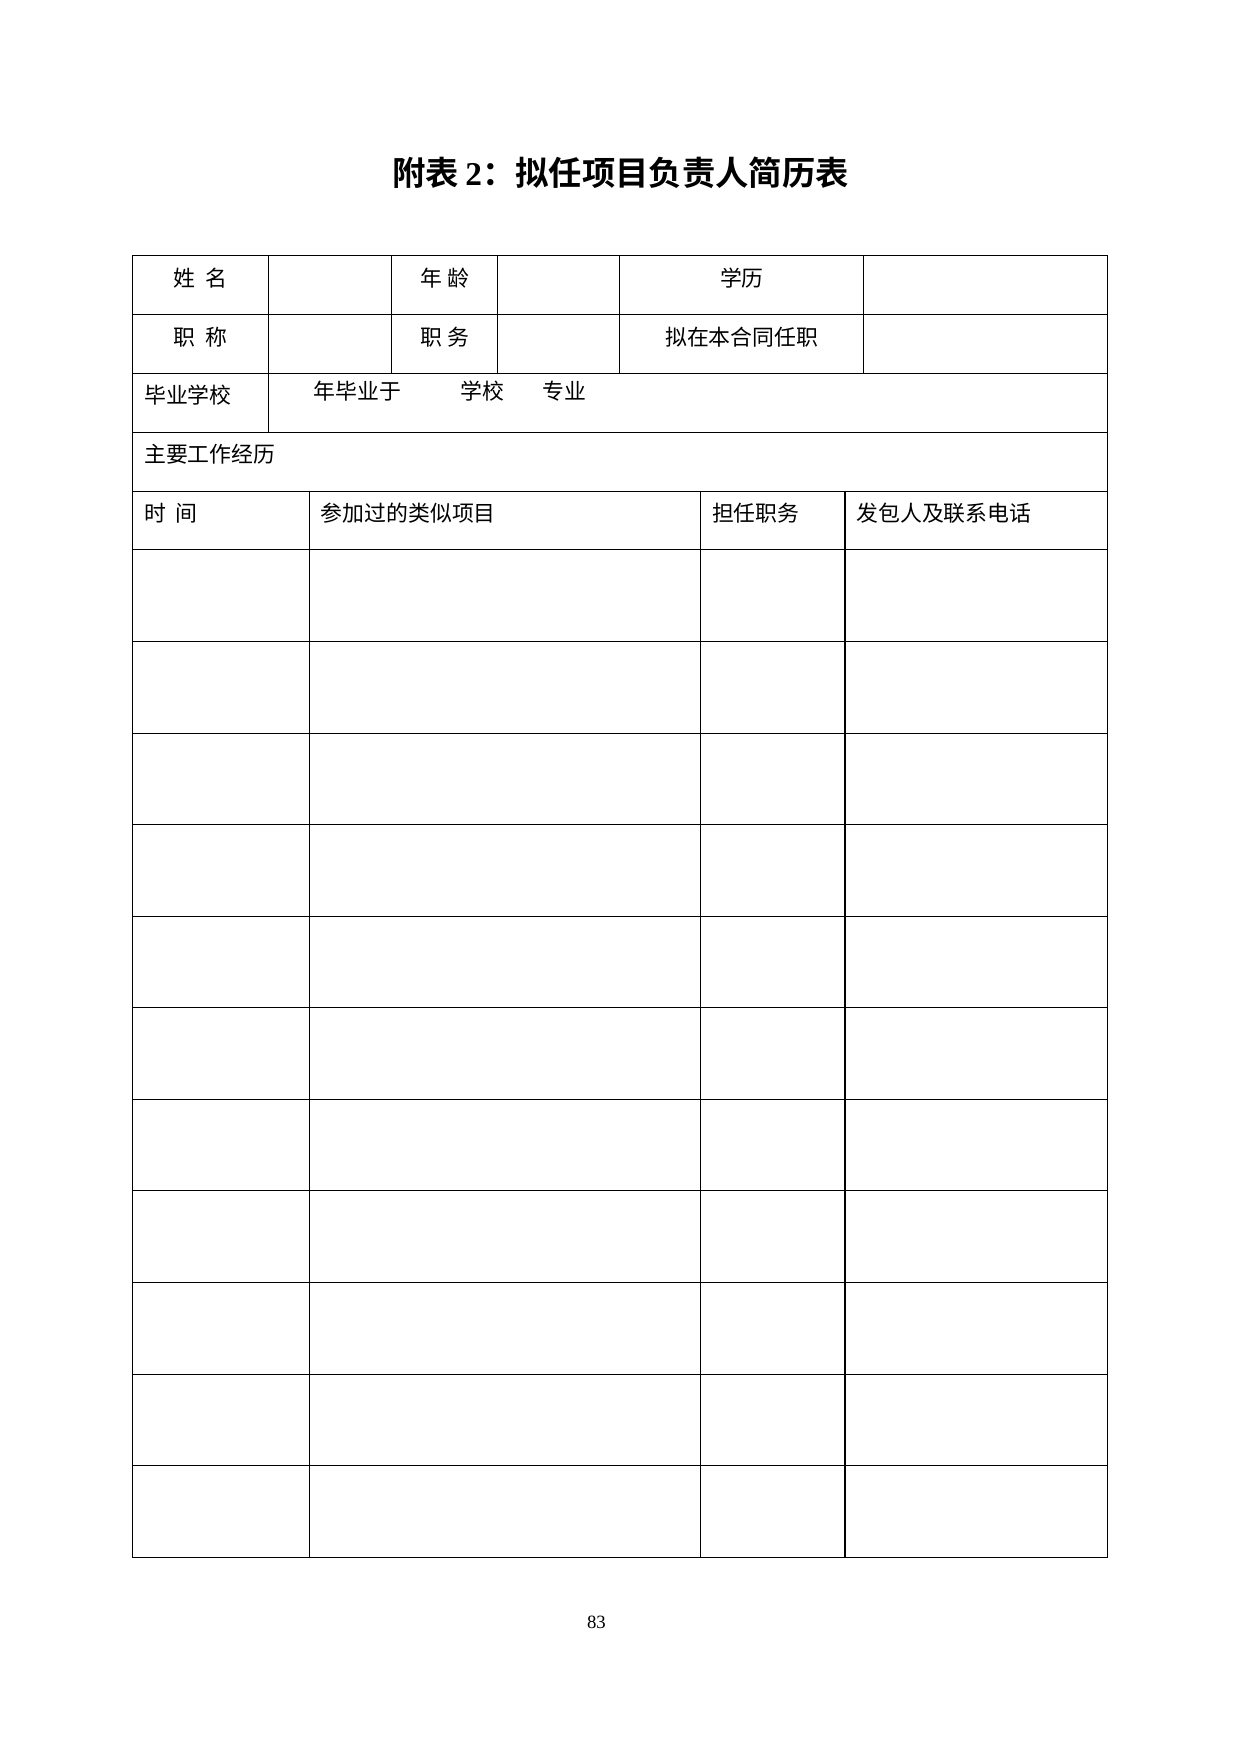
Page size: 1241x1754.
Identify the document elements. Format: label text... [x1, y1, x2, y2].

table_header [498, 256, 619, 314]
table_cell [701, 825, 844, 916]
table_cell [846, 1283, 1107, 1373]
table_cell [310, 917, 700, 1007]
table_cell [701, 1375, 844, 1465]
table_cell [133, 917, 309, 1007]
table_cell [310, 734, 700, 824]
table_cell [701, 917, 844, 1007]
table_cell 职 称 [133, 315, 268, 373]
table_cell 担任职务 [701, 492, 844, 549]
subtitle 附表2：拟任项目负责人简历表 [148, 138, 1093, 203]
table_cell [701, 1466, 844, 1557]
table_cell [310, 1466, 700, 1557]
table_header 学历 [620, 256, 863, 314]
table_cell 职 务 [392, 315, 497, 373]
table_cell [846, 734, 1107, 824]
table_cell [133, 1008, 309, 1099]
table_cell [701, 642, 844, 732]
table_cell [133, 642, 309, 732]
table_cell [133, 734, 309, 824]
table_cell [133, 1283, 309, 1373]
table_cell [701, 1283, 844, 1373]
table_cell [846, 1466, 1107, 1557]
table_cell [310, 642, 700, 732]
table_cell 发包人及联系电话 [846, 492, 1107, 549]
table_cell 拟在本合同任职 [620, 315, 863, 373]
table_cell 参加过的类似项目 [310, 492, 700, 549]
table_cell [310, 1008, 700, 1099]
table_cell [846, 825, 1107, 916]
table_cell [701, 1191, 844, 1282]
table_header [864, 256, 1107, 314]
table_cell [310, 1191, 700, 1282]
table_cell 年毕业于 学校 专业 [269, 374, 1107, 432]
table_cell [133, 1375, 309, 1465]
table_cell [133, 825, 309, 916]
table_cell [846, 550, 1107, 641]
table_cell [701, 1008, 844, 1099]
table_header [269, 256, 391, 314]
table_cell [133, 550, 309, 641]
table_cell 毕业学校 [133, 374, 268, 432]
table_cell [846, 917, 1107, 1007]
table_cell [498, 315, 619, 373]
table_cell [701, 550, 844, 641]
table_cell [310, 825, 700, 916]
table_cell [701, 734, 844, 824]
table_cell [846, 1100, 1107, 1190]
table_cell [310, 550, 700, 641]
table_cell [846, 1008, 1107, 1099]
table_header 姓 名 [133, 256, 268, 314]
table_cell [133, 1466, 309, 1557]
table_cell [846, 1191, 1107, 1282]
table_cell [133, 1100, 309, 1190]
table_cell [701, 1100, 844, 1190]
table_cell [269, 315, 391, 373]
table_cell [846, 642, 1107, 732]
table_cell [310, 1375, 700, 1465]
table_cell 时 间 [133, 492, 309, 549]
table_cell [310, 1283, 700, 1373]
table_cell [864, 315, 1107, 373]
table_cell [133, 1191, 309, 1282]
table_cell [846, 1375, 1107, 1465]
table_cell 主要工作经历 [133, 433, 1107, 491]
table_cell [310, 1100, 700, 1190]
table_header 年 龄 [392, 256, 497, 314]
